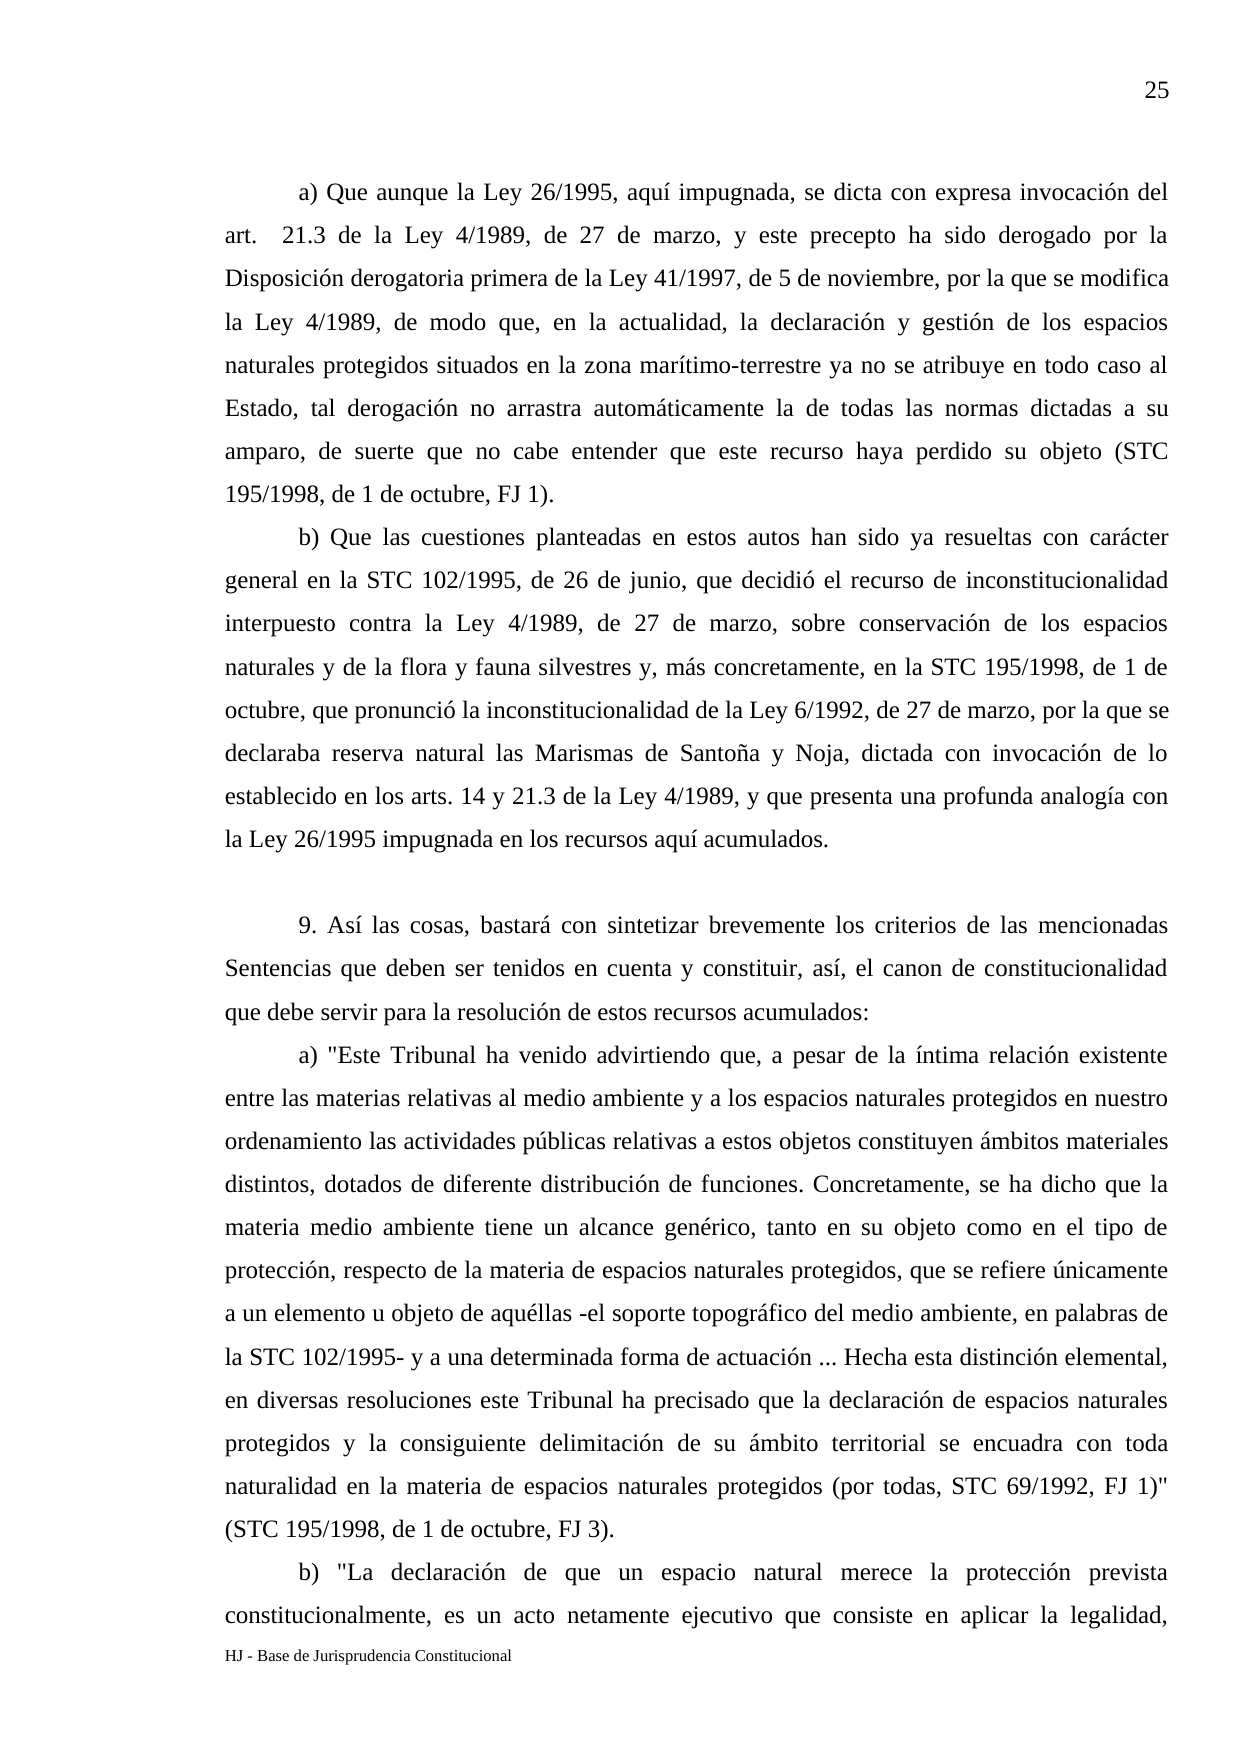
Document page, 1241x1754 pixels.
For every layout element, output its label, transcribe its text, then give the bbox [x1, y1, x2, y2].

text b) Que las cuestiones planteadas en estos autos han sido ya resueltas con carácter general en la STC 102/1995, de 26 de junio, que decidió el recurso de inconstitucionalidad interpuesto contra la Ley 4/1989, de 27 de marzo, sobre conservación de los espacios naturales y de la flora y fauna silvestres y, más concretamente, en la STC 195/1998, de 1 de octubre, que pronunció la inconstitucionalidad de la Ley 6/1992, de 27 de marzo, por la que se declaraba reserva natural las Marismas de Santoña y Noja, dictada con invocación de lo establecido en los arts. 14 y 21.3 de la Ley 4/1989, y que presenta una profunda analogía con la Ley 26/1995 impugnada en los recursos aquí acumulados. [224, 522, 1169, 853]
text a) Que aunque la Ley 26/1995, aquí impugnada, se dicta con expresa invocación del art. 21.3 de la Ley 4/1989, de 27 de marzo, y este precepto ha sido derogado por la Disposición derogatoria primera de la Ley 41/1997, de 5 de noviembre, por la que se modifica la Ley 4/1989, de modo que, en la actualidad, la declaración y gestión de los espacios naturales protegidos situados en la zona marítimo-terrestre ya no se atribuye en todo caso al Estado, tal derogación no arrastra automáticamente la de todas las normas dictadas a su amparo, de suerte que no cabe entender que este recurso haya perdido su objeto (STC 195/1998, de 1 de octubre, FJ 1). [224, 177, 1169, 508]
text a) "Este Tribunal ha venido advirtiendo que, a pesar de la íntima relación existente entre las materias relativas al medio ambiente y a los espacios naturales protegidos en nuestro ordenamiento las actividades públicas relativas a estos objetos constituyen ámbitos materiales distintos, dotados de diferente distribución de funciones. Concretamente, se ha dicho que la materia medio ambiente tiene un alcance genérico, tanto en su objeto como en el tipo de protección, respecto de la materia de espacios naturales protegidos, que se refiere únicamente a un elemento u objeto de aquéllas -el soporte topográfico del medio ambiente, en palabras de la STC 102/1995- y a una determinada forma de actuación ... Hecha esta distinción elemental, en diversas resoluciones este Tribunal ha precisado que la declaración de espacios naturales protegidos y la consiguiente delimitación de su ámbito territorial se encuadra con toda naturalidad en la materia de espacios naturales protegidos (por todas, STC 69/1992, FJ 1)" (STC 195/1998, de 1 de octubre, FJ 3). [224, 1040, 1169, 1543]
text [224, 1557, 1169, 1629]
text 9. Así las cosas, bastará con sintetizar brevemente los criterios de las mencionadas Sentencias que deben ser tenidos en cuenta y constituir, así, el canon de constitucionalidad que debe servir para la resolución de estos recursos acumulados: [224, 910, 1169, 1025]
